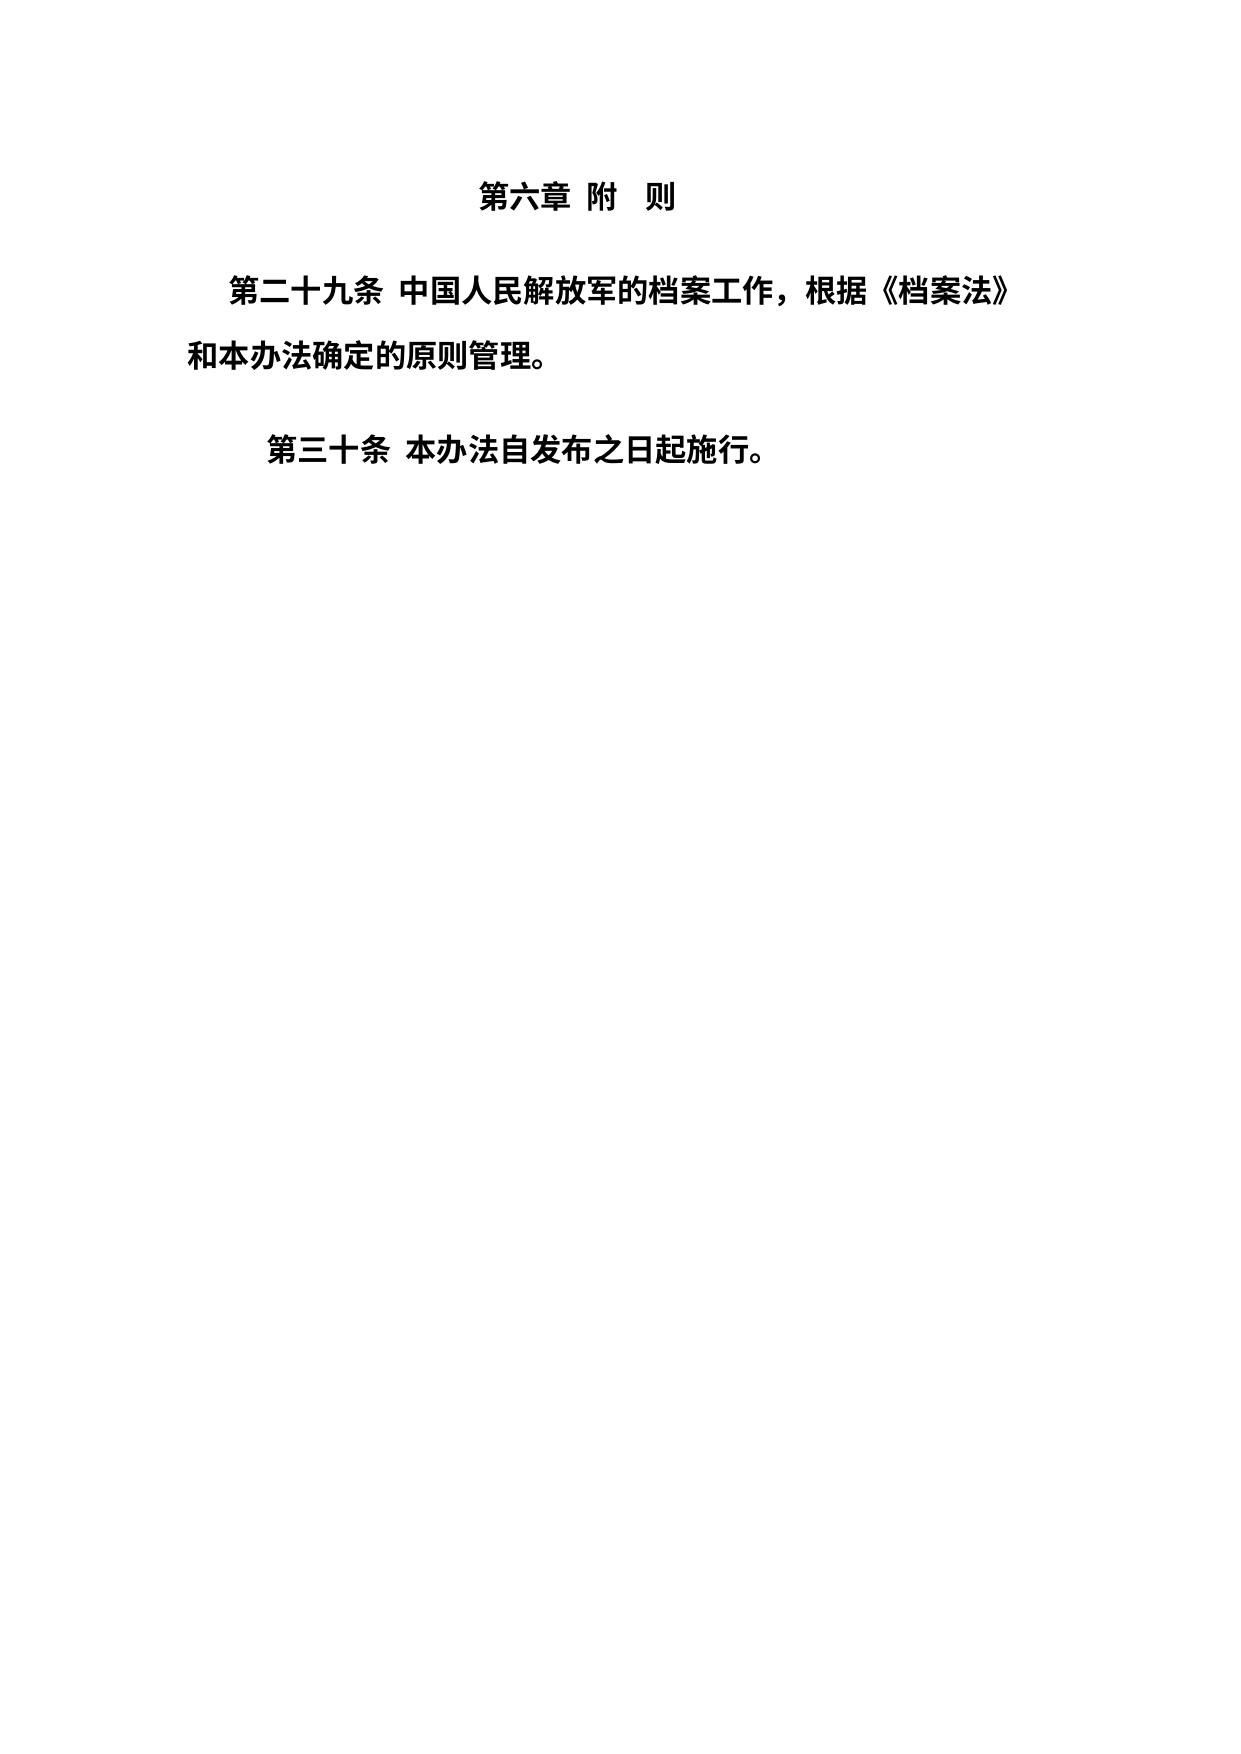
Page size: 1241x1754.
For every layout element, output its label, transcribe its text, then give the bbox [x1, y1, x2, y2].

text 第六章 附 则 [187, 162, 1053, 227]
text 第三十条 本办法自发布之日起施行。 [187, 415, 1053, 480]
text 第二十九条 中国人民解放军的档案工作，根据《档案法》和本办法确定的原则管理。 [187, 256, 1053, 386]
